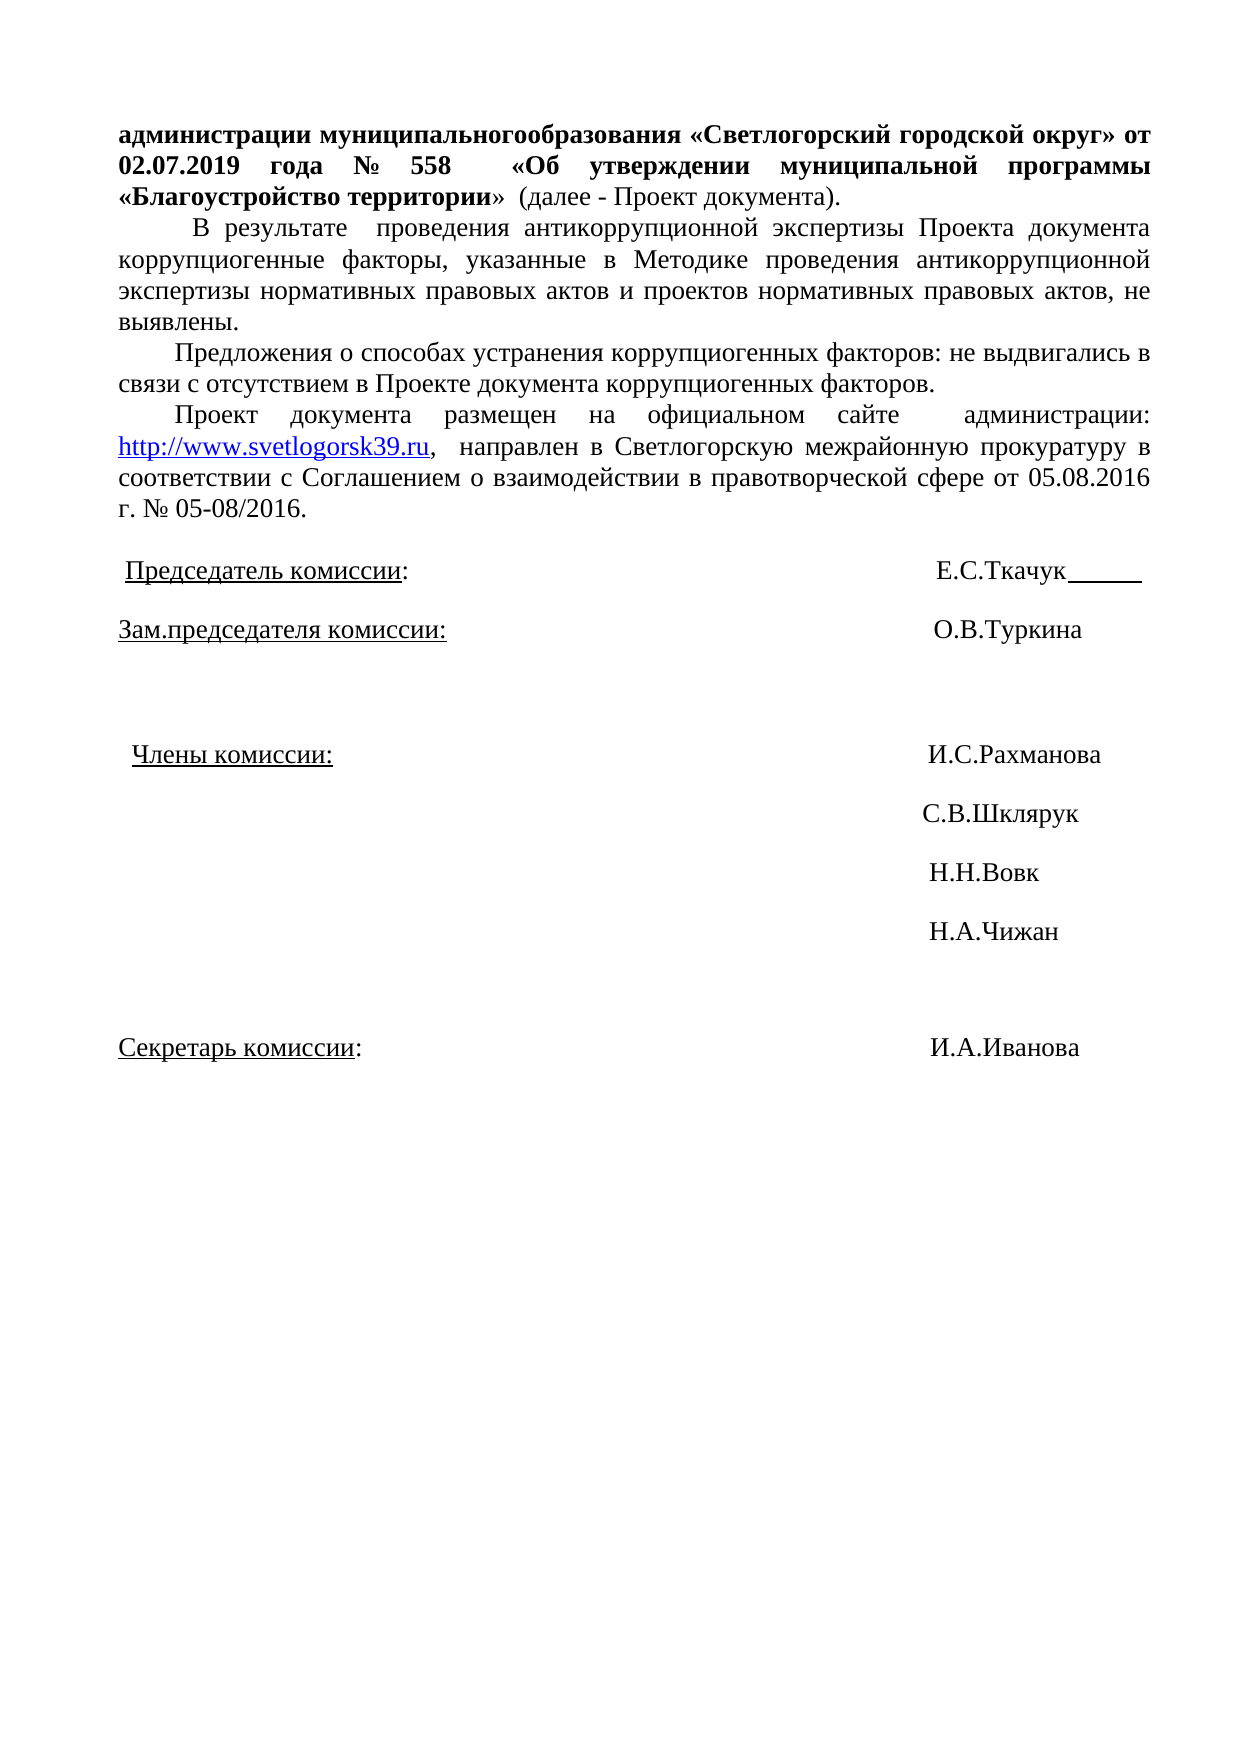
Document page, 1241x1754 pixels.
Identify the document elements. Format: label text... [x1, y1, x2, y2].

text Члены комиссии: И.С.Рахманова [118, 738, 1152, 769]
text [118, 118, 1152, 212]
text Проект документа размещен на официальном сайте администрации: http://www.svetlogorsk39.ru, направлен в Светлогорскую межрайонную прокуратуру в соответствии с Соглашением о взаимодействии в правотворческой сфере от 05.08.2016 г. № 05-08/2016. [118, 398, 1152, 523]
title В результате проведения антикоррупционной экспертизы Проекта документа коррупциогенные факторы, указанные в Методике проведения антикоррупционной экспертизы нормативных правовых актов и проектов нормативных правовых актов, не выявлены. [118, 212, 1152, 336]
text Н.Н.Вовк [118, 856, 1152, 887]
text Предложения о способах устранения коррупциогенных факторов: не выдвигались в связи с отсутствием в Проекте документа коррупциогенных факторов. [118, 336, 1152, 398]
text Зам.председателя комиссии: О.В.Туркина [118, 613, 1152, 644]
text Председатель комиссии: Е.С.Ткачук [118, 554, 1152, 585]
text Секретарь комиссии: И.А.Иванова [118, 1031, 1152, 1062]
text С.В.Шклярук [118, 797, 1152, 828]
text Н.А.Чижан [118, 915, 1152, 947]
